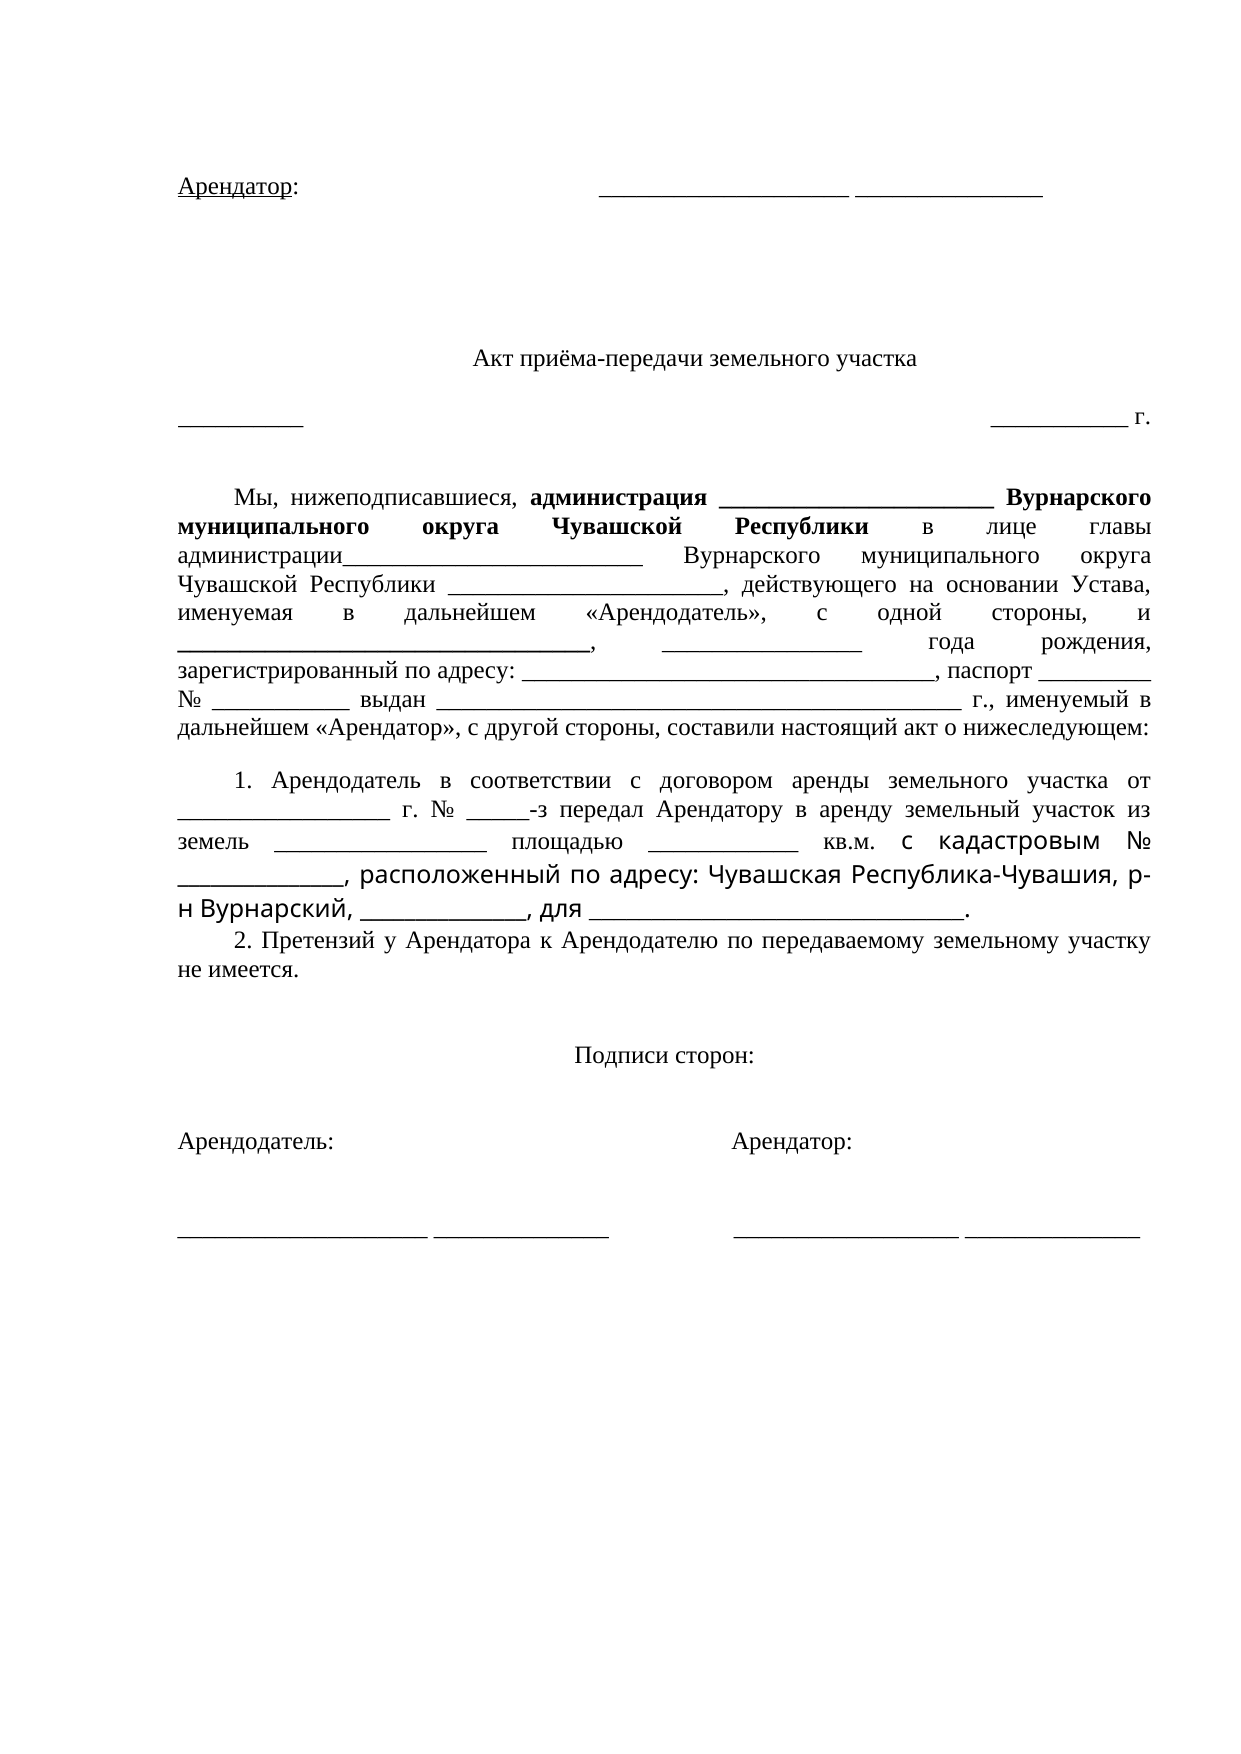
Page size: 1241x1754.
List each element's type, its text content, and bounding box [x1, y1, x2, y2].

text Арендодатель: Арендатор: [177, 1126, 1152, 1155]
text 1. Арендодатель в соответствии с договором аренды земельного участка от _________________ г. № _____-з передал Арендатору в аренду земельный участок из земель _________________ площадью ____________ кв.м. с кадастровым № _______________, расположенный по адресу: Чувашская Республика-Чувашия, р-н Вурнарский, _______________, для ______________________________. [177, 765, 1152, 925]
text 2. Претензий у Арендатора к Арендодателю по передаваемому земельному участку не имеется. [177, 925, 1152, 982]
text Акт приёма-передачи земельного участка [398, 343, 1152, 372]
text Арендатор: ____________________ _______________ [177, 171, 1152, 200]
text ____________________ ______________ __________________ ______________ [177, 1212, 1152, 1241]
text __________ ___________ г. [177, 401, 1152, 430]
text Подписи сторон: [177, 1040, 1152, 1069]
text Мы, нижеподписавшиеся, администрация ______________________ Вурнарского муниципального округа Чувашской Республики в лице главы администрации________________________ Вурнарского муниципального округа Чувашской Республики ______________________, действующего на основании Устава, именуемая в дальнейшем «Арендодатель», с одной стороны, и _________________________________, ________________ года рождения, зарегистрированный по адресу: _________________________________, паспорт _________ № ___________ выдан __________________________________________ г., именуемый в дальнейшем «Арендатор», с другой стороны, составили настоящий акт о нижеследующем: [177, 482, 1152, 741]
